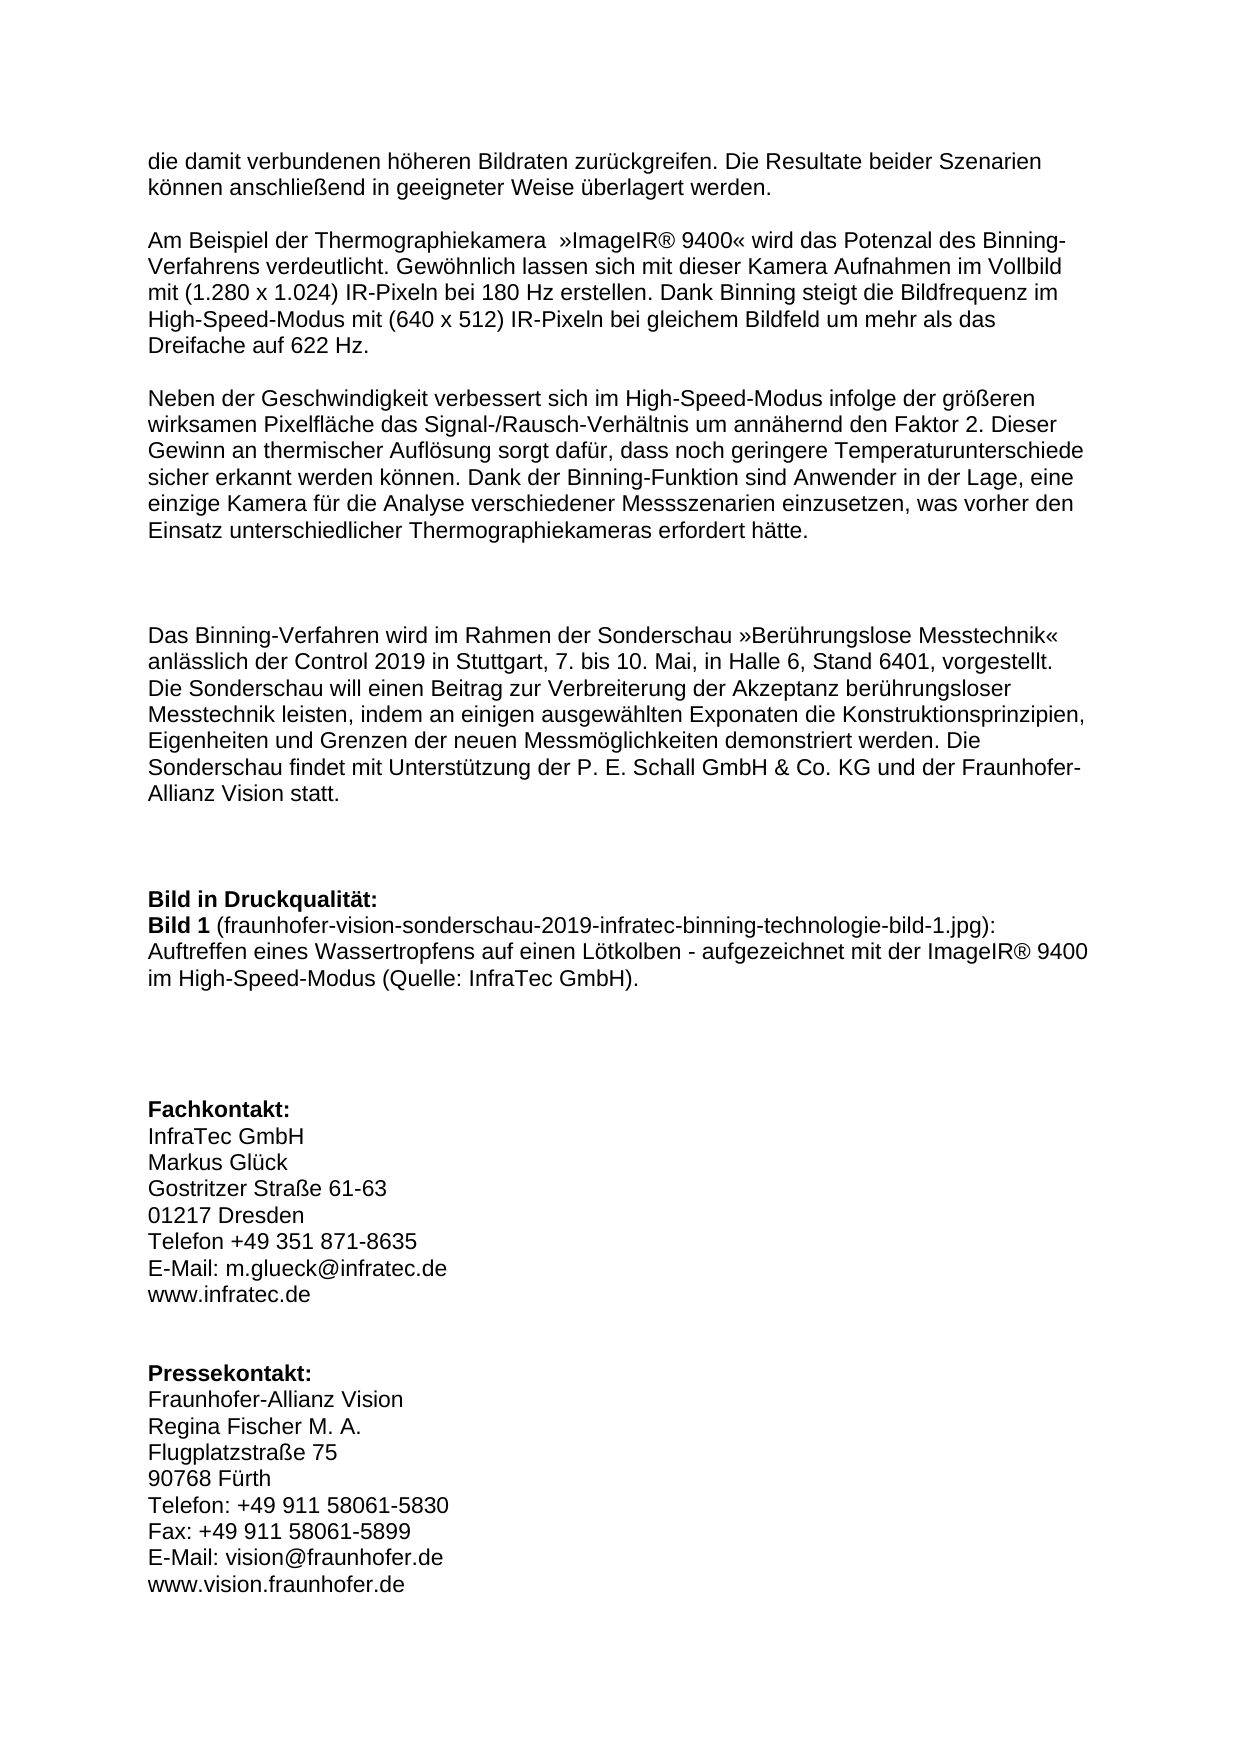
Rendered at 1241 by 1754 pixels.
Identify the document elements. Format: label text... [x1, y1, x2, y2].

text Markus Glück [148, 1149, 1093, 1175]
text Bild 1 (fraunhofer-vision-sonderschau-2019-infratec-binning-technologie-bild-1.jpg): [148, 912, 1093, 938]
text Auftreffen eines Wassertropfens auf einen Lötkolben - aufgezeichnet mit der ImageIR® 9400 im High-Speed-Modus (Quelle: InfraTec GmbH). [148, 938, 1093, 991]
text InfraTec GmbH [148, 1123, 1093, 1149]
text Pressekontakt: [148, 1360, 1093, 1386]
text www.infratec.de [148, 1281, 1093, 1307]
text Fachkontakt: [148, 1096, 1093, 1123]
text Gostritzer Straße 61-63 [148, 1175, 1093, 1202]
text Am Beispiel der Thermographiekamera »ImageIR® 9400« wird das Potenzal des Binning-Verfahrens verdeutlicht. Gewöhnlich lassen sich mit dieser Kamera Aufnahmen im Vollbild mit (1.280 x 1.024) IR-Pixeln bei 180 Hz erstellen. Dank Binning steigt die Bildfrequenz im High-Speed-Modus mit (640 x 512) IR-Pixeln bei gleichem Bildfeld um mehr als das Dreifache auf 622 Hz. [148, 227, 1093, 358]
text Neben der Geschwindigkeit verbessert sich im High-Speed-Modus infolge der größeren wirksamen Pixelfläche das Signal-/Rausch-Verhältnis um annähernd den Faktor 2. Dieser Gewinn an thermischer Auflösung sorgt dafür, dass noch geringere Temperaturunterschiede sicher erkannt werden können. Dank der Binning-Funktion sind Anwender in der Lage, eine einzige Kamera für die Analyse verschiedener Messszenarien einzusetzen, was vorher den Einsatz unterschiedlicher Thermographiekameras erfordert hätte. [148, 385, 1093, 543]
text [148, 148, 1093, 200]
text Fraunhofer-Allianz Vision Regina Fischer M. A. Flugplatzstraße 75 90768 Fürth Telefon: +49 911 58061-5830 Fax: +49 911 58061-5899 E-Mail: vision@fraunhofer.de www.vision.fraunhofer.de [148, 1386, 1093, 1597]
text 01217 Dresden [148, 1202, 1093, 1228]
text E-Mail: m.glueck@infratec.de [148, 1254, 1093, 1281]
text Telefon +49 351 871-8635 [148, 1228, 1093, 1254]
text Das Binning-Verfahren wird im Rahmen der Sonderschau »Berührungslose Messtechnik« anlässlich der Control 2019 in Stuttgart, 7. bis 10. Mai, in Halle 6, Stand 6401, vorgestellt. Die Sonderschau will einen Beitrag zur Verbreiterung der Akzeptanz berührungsloser Messtechnik leisten, indem an einigen ausgewählten Exponaten die Konstruktionsprinzipien, Eigenheiten und Grenzen der neuen Messmöglichkeiten demonstriert werden. Die Sonderschau findet mit Unterstützung der P. E. Schall GmbH & Co. KG und der Fraunhofer-Allianz Vision statt. [148, 622, 1093, 806]
text Bild in Druckqualität: [148, 886, 1093, 912]
